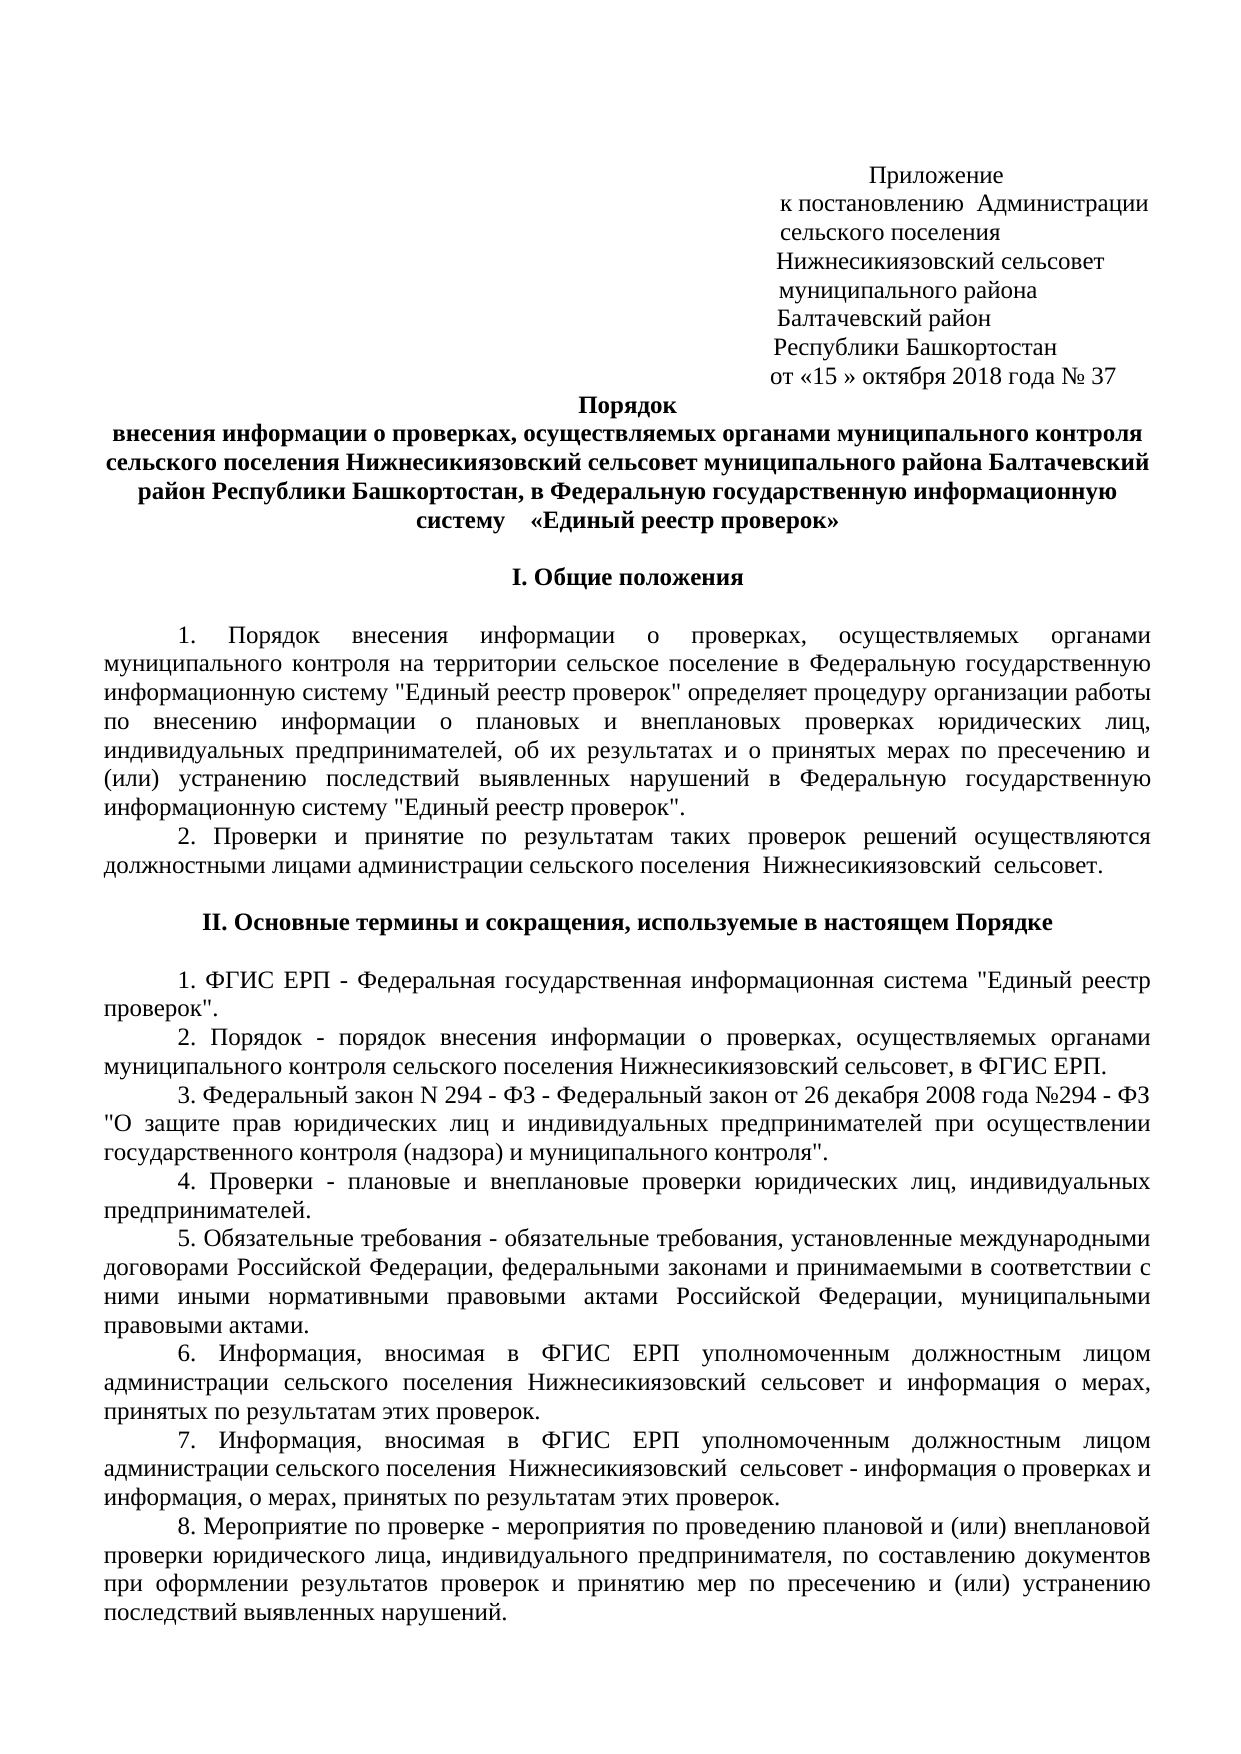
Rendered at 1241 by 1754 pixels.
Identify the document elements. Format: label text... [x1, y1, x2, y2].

text муниципального района [103, 275, 1152, 303]
text Приложение [133, 160, 1152, 188]
text I. Общие положения [103, 562, 1152, 591]
text II. Основные термины и сокращения, используемые в настоящем Порядке [103, 907, 1152, 936]
text 7. Информация, вносимая в ФГИС ЕРП уполномоченным должностным лицом администрации сельского поселения Нижнесикиязовский сельсовет - информация о проверках и информация, о мерах, принятых по результатам этих проверок. [103, 1425, 1152, 1511]
text Порядок [103, 390, 1152, 418]
text внесения информации о проверках, осуществляемых органами муниципального контроля сельского поселения Нижнесикиязовский сельсовет муниципального района Балтачевский район Республики Башкортостан, в Федеральную государственную информационную систему «Единый реестр проверок» [103, 418, 1152, 533]
text к постановлению Администрации [767, 188, 1152, 217]
text Нижнесикиязовский сельсовет [103, 246, 1152, 275]
text 2. Проверки и принятие по результатам таких проверок решений осуществляются должностными лицами администрации сельского поселения Нижнесикиязовский сельсовет. [103, 821, 1152, 878]
text Балтачевский район [103, 303, 1152, 332]
text 1. ФГИС ЕРП - Федеральная государственная информационная система "Единый реестр проверок". [103, 965, 1152, 1022]
text 8. Мероприятие по проверке - мероприятия по проведению плановой и (или) внеплановой проверки юридического лица, индивидуального предпринимателя, по составлению документов при оформлении результатов проверок и принятию мер по пресечению и (или) устранению последствий выявленных нарушений. [103, 1511, 1152, 1626]
text 6. Информация, вносимая в ФГИС ЕРП уполномоченным должностным лицом администрации сельского поселения Нижнесикиязовский сельсовет и информация о мерах, принятых по результатам этих проверок. [103, 1338, 1152, 1425]
text 1. Порядок внесения информации о проверках, осуществляемых органами муниципального контроля на территории сельское поселение в Федеральную государственную информационную систему "Единый реестр проверок" определяет процедуру организации работы по внесению информации о плановых и внеплановых проверках юридических лиц, индивидуальных предпринимателей, об их результатах и о принятых мерах по пресечению и (или) устранению последствий выявленных нарушений в Федеральную государственную информационную систему "Единый реестр проверок". [103, 620, 1152, 821]
text Республики Башкортостан [103, 332, 1152, 361]
text от «15 » октября 2018 года № 37 [103, 361, 1152, 390]
text сельского поселения [103, 217, 1152, 246]
text 4. Проверки - плановые и внеплановые проверки юридических лиц, индивидуальных предпринимателей. [103, 1166, 1152, 1223]
text 5. Обязательные требования - обязательные требования, установленные международными договорами Российской Федерации, федеральными законами и принимаемыми в соответствии с ними иными нормативными правовыми актами Российской Федерации, муниципальными правовыми актами. [103, 1223, 1152, 1338]
text 2. Порядок - порядок внесения информации о проверках, осуществляемых органами муниципального контроля сельского поселения Нижнесикиязовский сельсовет, в ФГИС ЕРП. [103, 1022, 1152, 1080]
text 3. Федеральный закон N 294 - ФЗ - Федеральный закон от 26 декабря 2008 года №294 - ФЗ "О защите прав юридических лиц и индивидуальных предпринимателей при осуществлении государственного контроля (надзора) и муниципального контроля". [103, 1080, 1152, 1166]
